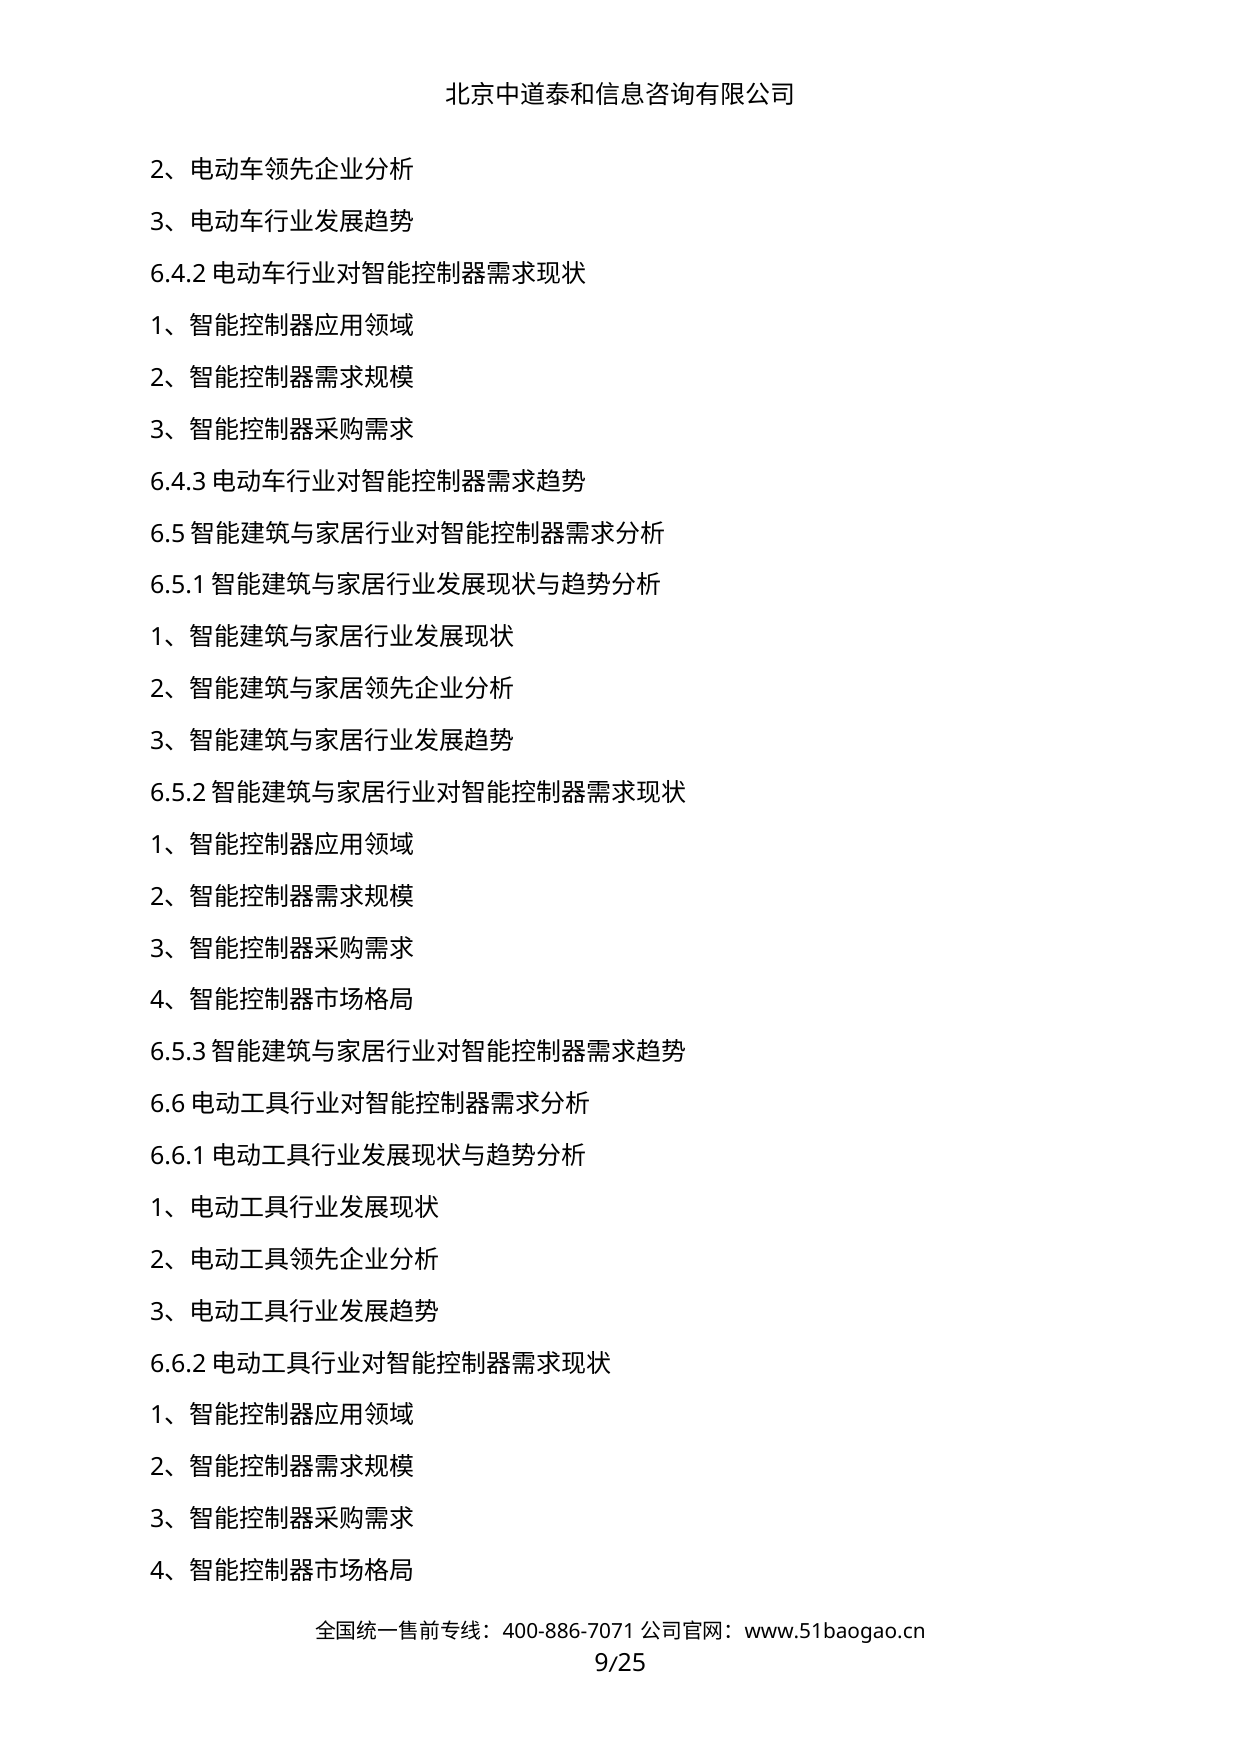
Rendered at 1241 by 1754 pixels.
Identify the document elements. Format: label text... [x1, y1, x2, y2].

text 1、电动工具行业发展现状 [150, 1187, 1090, 1224]
text 3、智能建筑与家居行业发展趋势 [150, 721, 1090, 757]
text 4、智能控制器市场格局 [150, 980, 1090, 1016]
text 3、智能控制器采购需求 [150, 928, 1090, 964]
text 2、智能控制器需求规模 [150, 876, 1090, 912]
text 3、电动车行业发展趋势 [150, 202, 1090, 238]
text 2、智能控制器需求规模 [150, 357, 1090, 394]
text 6.4.3电动车行业对智能控制器需求趋势 [150, 461, 1090, 497]
text 2、智能建筑与家居领先企业分析 [150, 669, 1090, 705]
text 4、智能控制器市场格局 [150, 1551, 1090, 1587]
text 1、智能建筑与家居行业发展现状 [150, 617, 1090, 653]
text 1、智能控制器应用领域 [150, 824, 1090, 861]
text 1、智能控制器应用领域 [150, 306, 1090, 342]
text 1、智能控制器应用领域 [150, 1395, 1090, 1431]
text 6.5.3智能建筑与家居行业对智能控制器需求趋势 [150, 1032, 1090, 1068]
text 3、电动工具行业发展趋势 [150, 1291, 1090, 1327]
text 2、智能控制器需求规模 [150, 1447, 1090, 1483]
text 6.5.2智能建筑与家居行业对智能控制器需求现状 [150, 772, 1090, 809]
text 6.5.1智能建筑与家居行业发展现状与趋势分析 [150, 565, 1090, 601]
text 3、智能控制器采购需求 [150, 409, 1090, 446]
text 2、电动工具领先企业分析 [150, 1239, 1090, 1276]
text 6.4.2电动车行业对智能控制器需求现状 [150, 254, 1090, 290]
text 6.6.1电动工具行业发展现状与趋势分析 [150, 1136, 1090, 1172]
text 2、电动车领先企业分析 [150, 150, 1090, 186]
text 6.6电动工具行业对智能控制器需求分析 [150, 1084, 1090, 1120]
text 3、智能控制器采购需求 [150, 1499, 1090, 1535]
text 6.6.2电动工具行业对智能控制器需求现状 [150, 1343, 1090, 1379]
text 6.5智能建筑与家居行业对智能控制器需求分析 [150, 513, 1090, 549]
